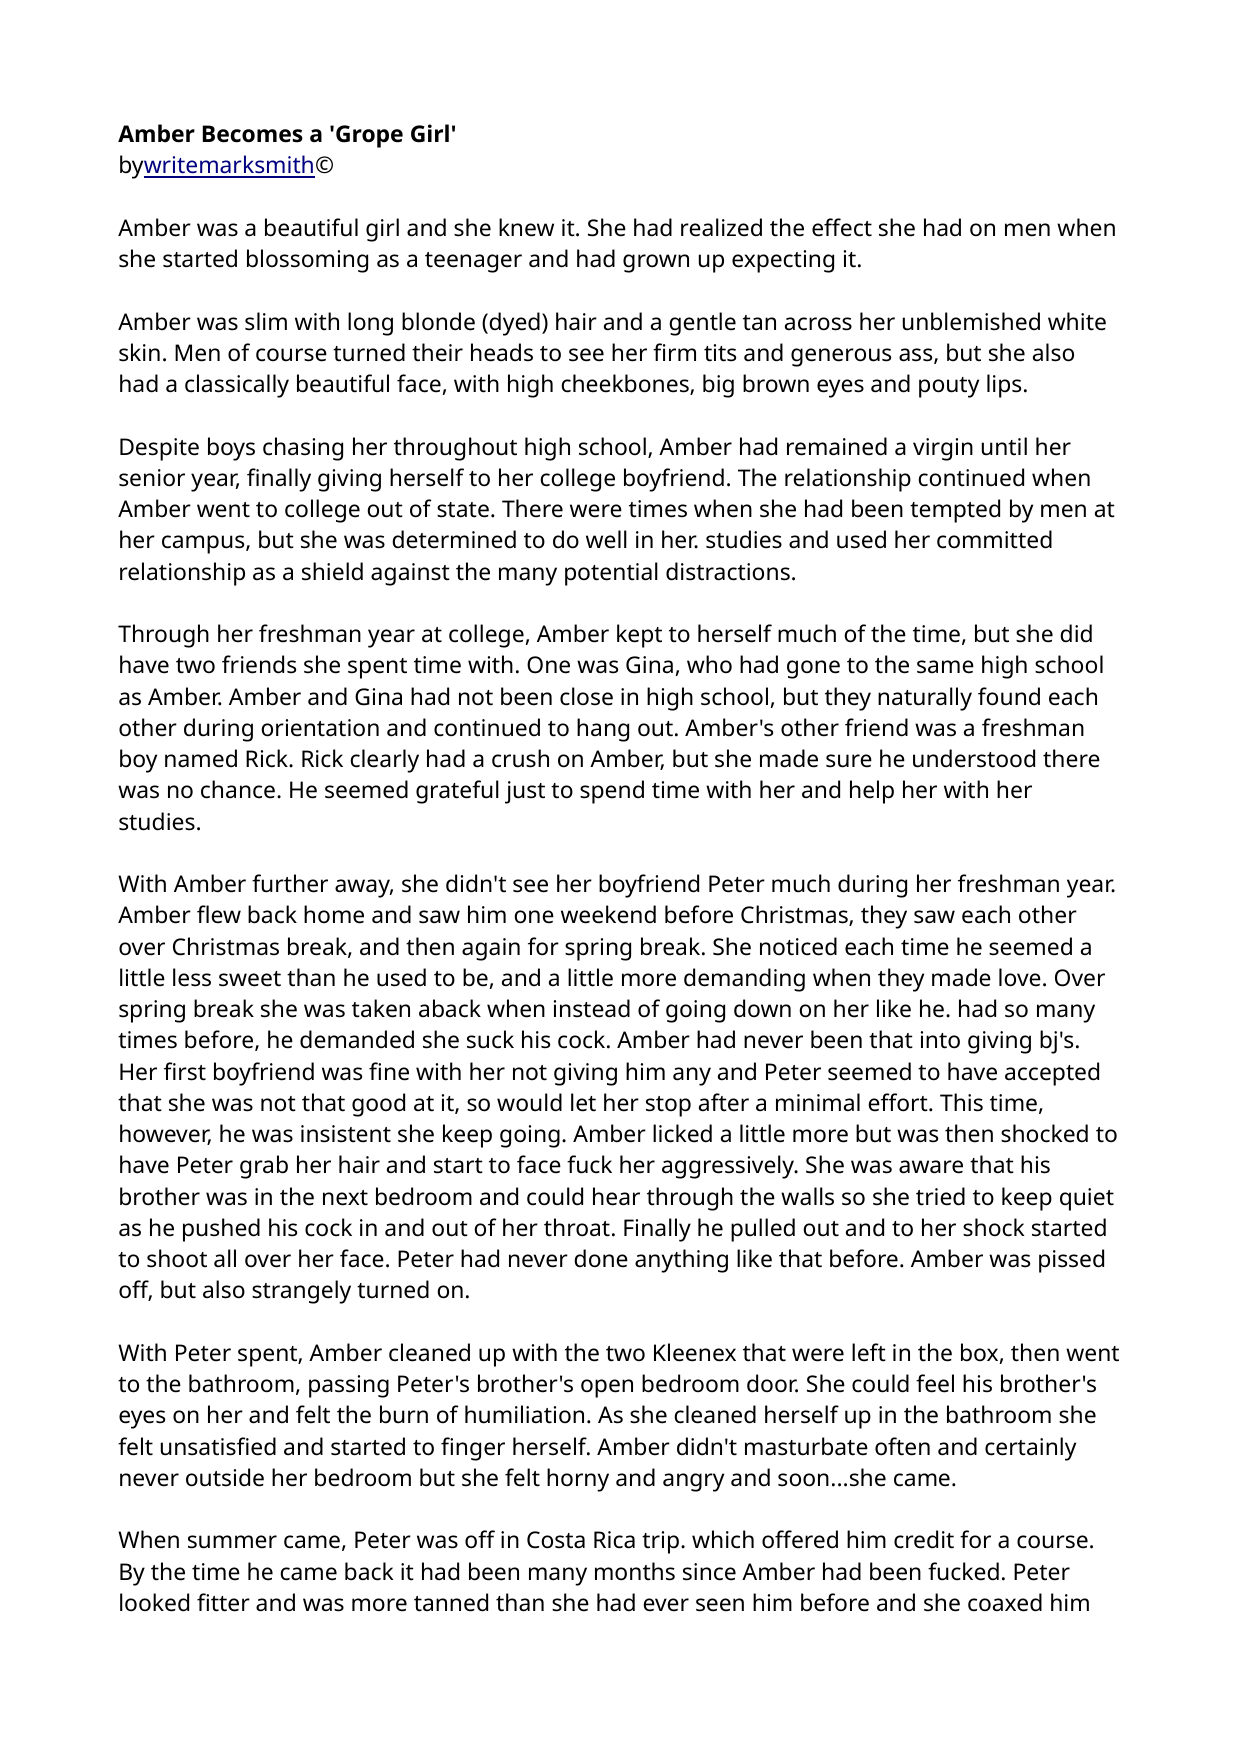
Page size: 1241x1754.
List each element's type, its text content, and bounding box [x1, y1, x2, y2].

text bywritemarksmith© [118, 149, 1122, 181]
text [118, 212, 1122, 1618]
text Amber Becomes a 'Grope Girl' [118, 118, 1122, 149]
